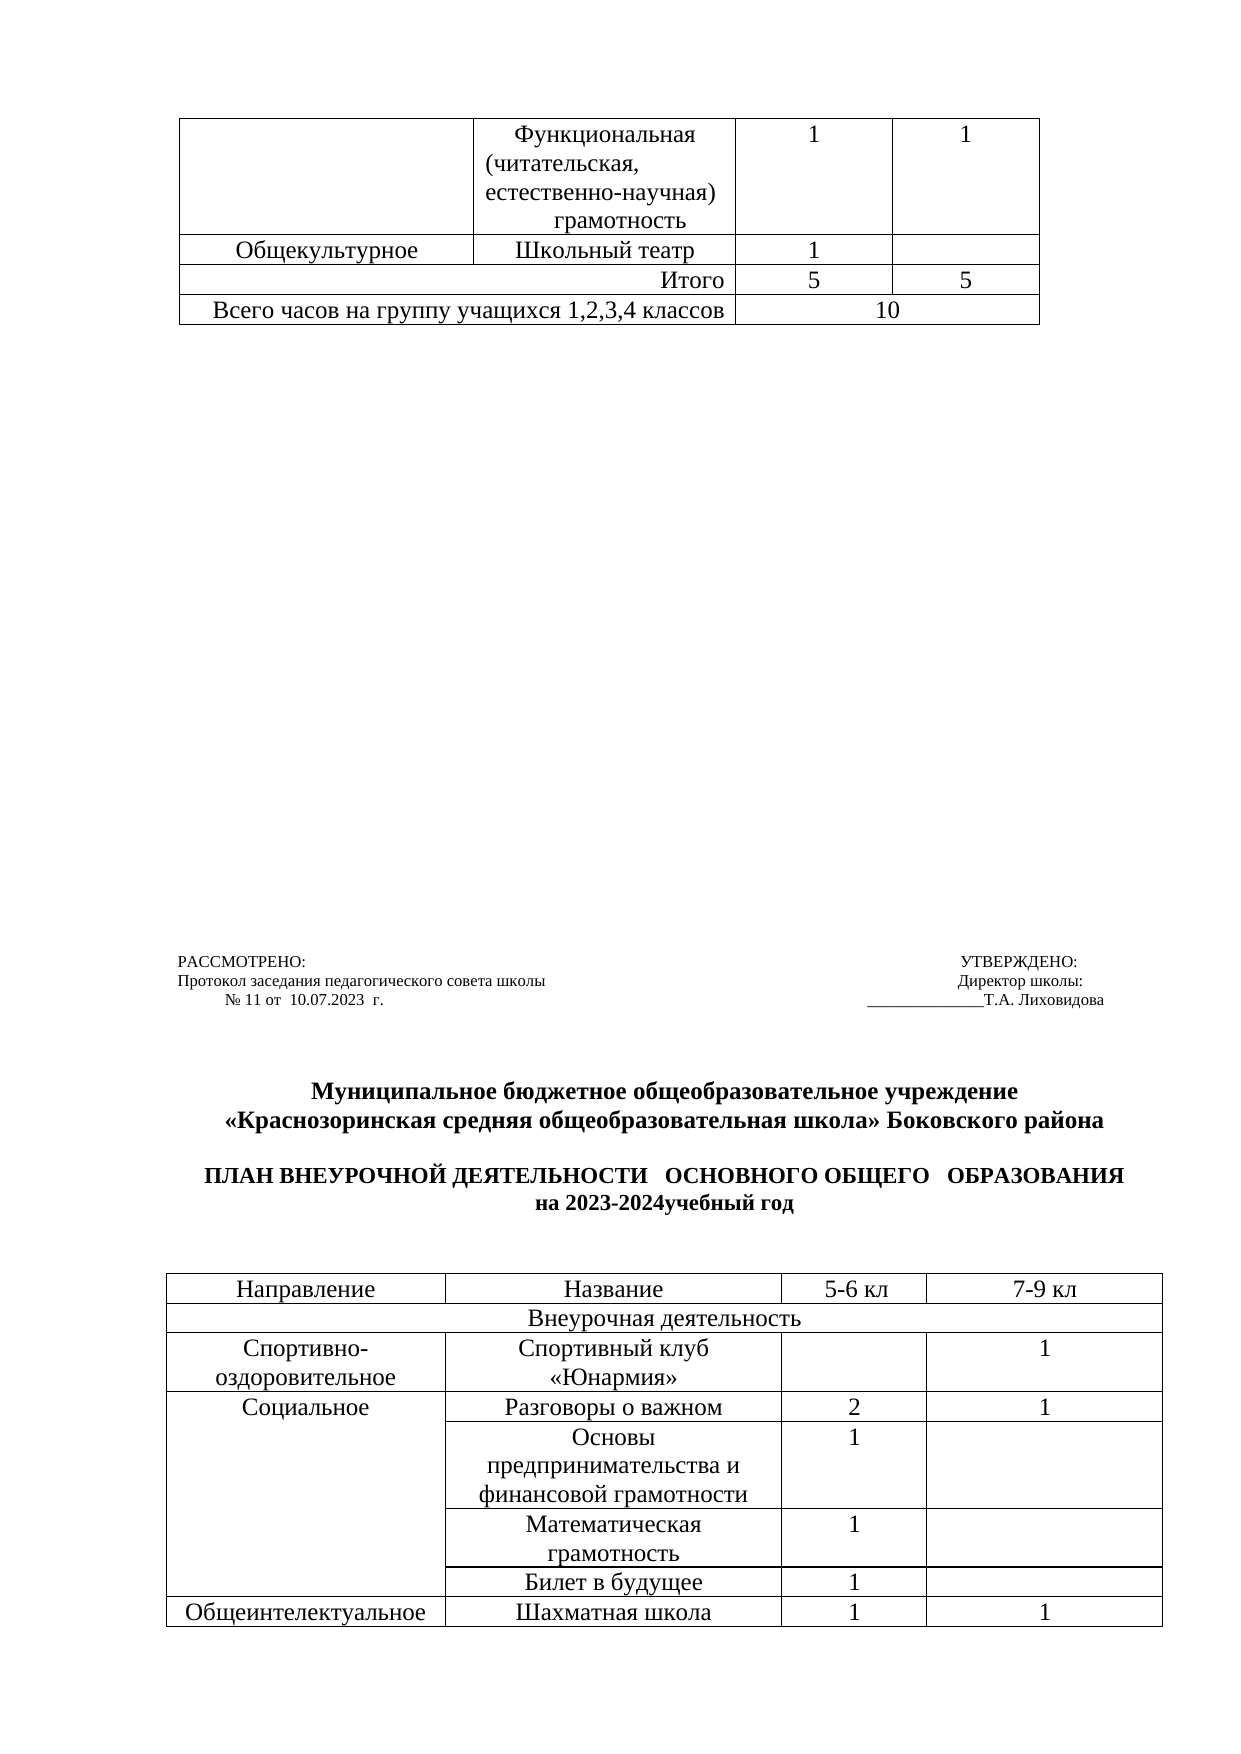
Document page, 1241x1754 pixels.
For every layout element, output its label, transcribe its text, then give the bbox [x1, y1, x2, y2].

table_cell [927, 1422, 1162, 1508]
table_cell Спортивный клуб «Юнармия» [446, 1333, 781, 1391]
table_cell Внеурочная деятельность [167, 1304, 1162, 1332]
table_cell 1 [927, 1333, 1162, 1391]
table_header 7-9 кл [927, 1274, 1162, 1302]
table_cell 1 [782, 1597, 926, 1626]
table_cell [180, 119, 473, 234]
table_cell 1 [927, 1597, 1162, 1626]
table_cell 1 [927, 1392, 1162, 1421]
table_cell Спортивно-оздоровительное [167, 1333, 445, 1391]
table_cell Итого [180, 265, 735, 294]
table_cell Общеинтелектуальное [167, 1597, 445, 1626]
table_cell 1 [736, 235, 892, 264]
table_cell [782, 1333, 926, 1391]
table_header Направление [167, 1274, 445, 1302]
table_cell Всего часов на группу учащихся 1,2,3,4 классов [180, 295, 735, 323]
table_header Название [446, 1274, 781, 1302]
table_cell 1 [782, 1568, 926, 1596]
table_header 5-6 кл [782, 1274, 926, 1302]
text «Краснозоринская средняя общеобразовательная школа» Боковского района [177, 1105, 1152, 1134]
table_cell 5 [893, 265, 1039, 294]
table_cell Основы предпринимательства и финансовой грамотности [446, 1422, 781, 1508]
text Протокол заседания педагогического совета школы Директор школы: [177, 971, 1152, 990]
table_cell Социальное [167, 1392, 445, 1596]
text РАССМОТРЕНО: УТВЕРЖДЕНО: [177, 952, 1152, 971]
table_cell Общекультурное [180, 235, 473, 264]
table_cell [927, 1568, 1162, 1596]
text на 2023-2024учебный год [177, 1189, 1152, 1215]
table_cell Билет в будущее [446, 1568, 781, 1596]
table_cell [893, 235, 1039, 264]
table_cell 1 [782, 1422, 926, 1508]
text ПЛАН ВНЕУРОЧНОЙ ДЕЯТЕЛЬНОСТИ ОСНОВНОГО ОБЩЕГО ОБРАЗОВАНИЯ [177, 1162, 1152, 1189]
table_cell 1 [893, 119, 1039, 234]
text Муниципальное бюджетное общеобразовательное учреждение [177, 1076, 1152, 1105]
table_cell 10 [736, 295, 1039, 323]
table_cell Функциональная (читательская, естественно-научная) грамотность [474, 119, 735, 234]
table_cell Математическая грамотность [446, 1509, 781, 1566]
table_cell Разговоры о важном [446, 1392, 781, 1421]
table_cell 1 [782, 1509, 926, 1566]
table_cell Школьный театр [474, 235, 735, 264]
table_cell 1 [736, 119, 892, 234]
table_cell 5 [736, 265, 892, 294]
table_cell 2 [782, 1392, 926, 1421]
table_cell [927, 1509, 1162, 1566]
table_cell Шахматная школа [446, 1597, 781, 1626]
text № 11 от 10.07.2023 г. ______________Т.А. Лиховидова [177, 990, 1152, 1009]
